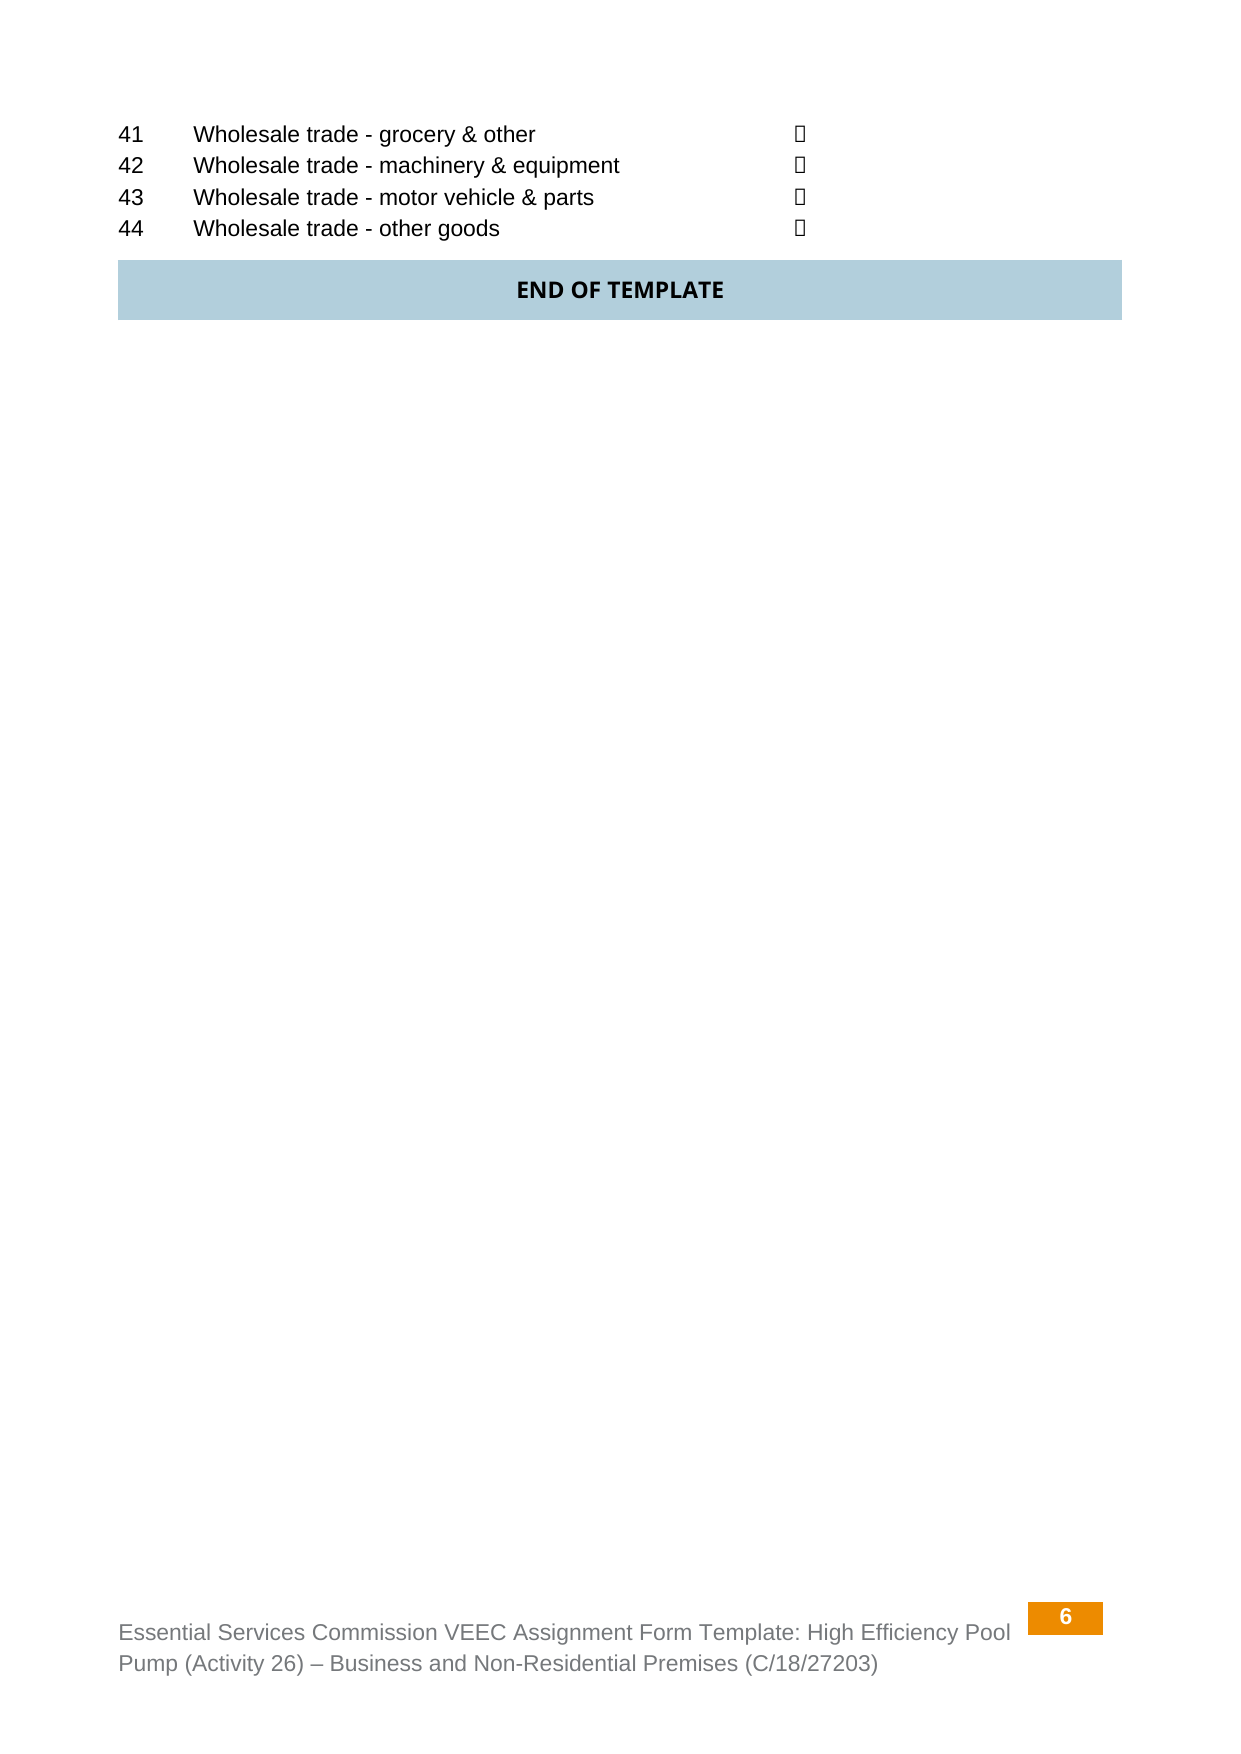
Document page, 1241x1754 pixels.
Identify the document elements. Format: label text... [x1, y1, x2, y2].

text 44 Wholesale trade - other goods  [118, 212, 1122, 243]
text 41 Wholesale trade - grocery & other  [118, 118, 1122, 149]
text 42 Wholesale trade - machinery & equipment  [118, 149, 1122, 181]
text 43 Wholesale trade - motor vehicle & parts  [118, 181, 1122, 212]
subtitle END OF TEMPLATE [130, 272, 1110, 308]
